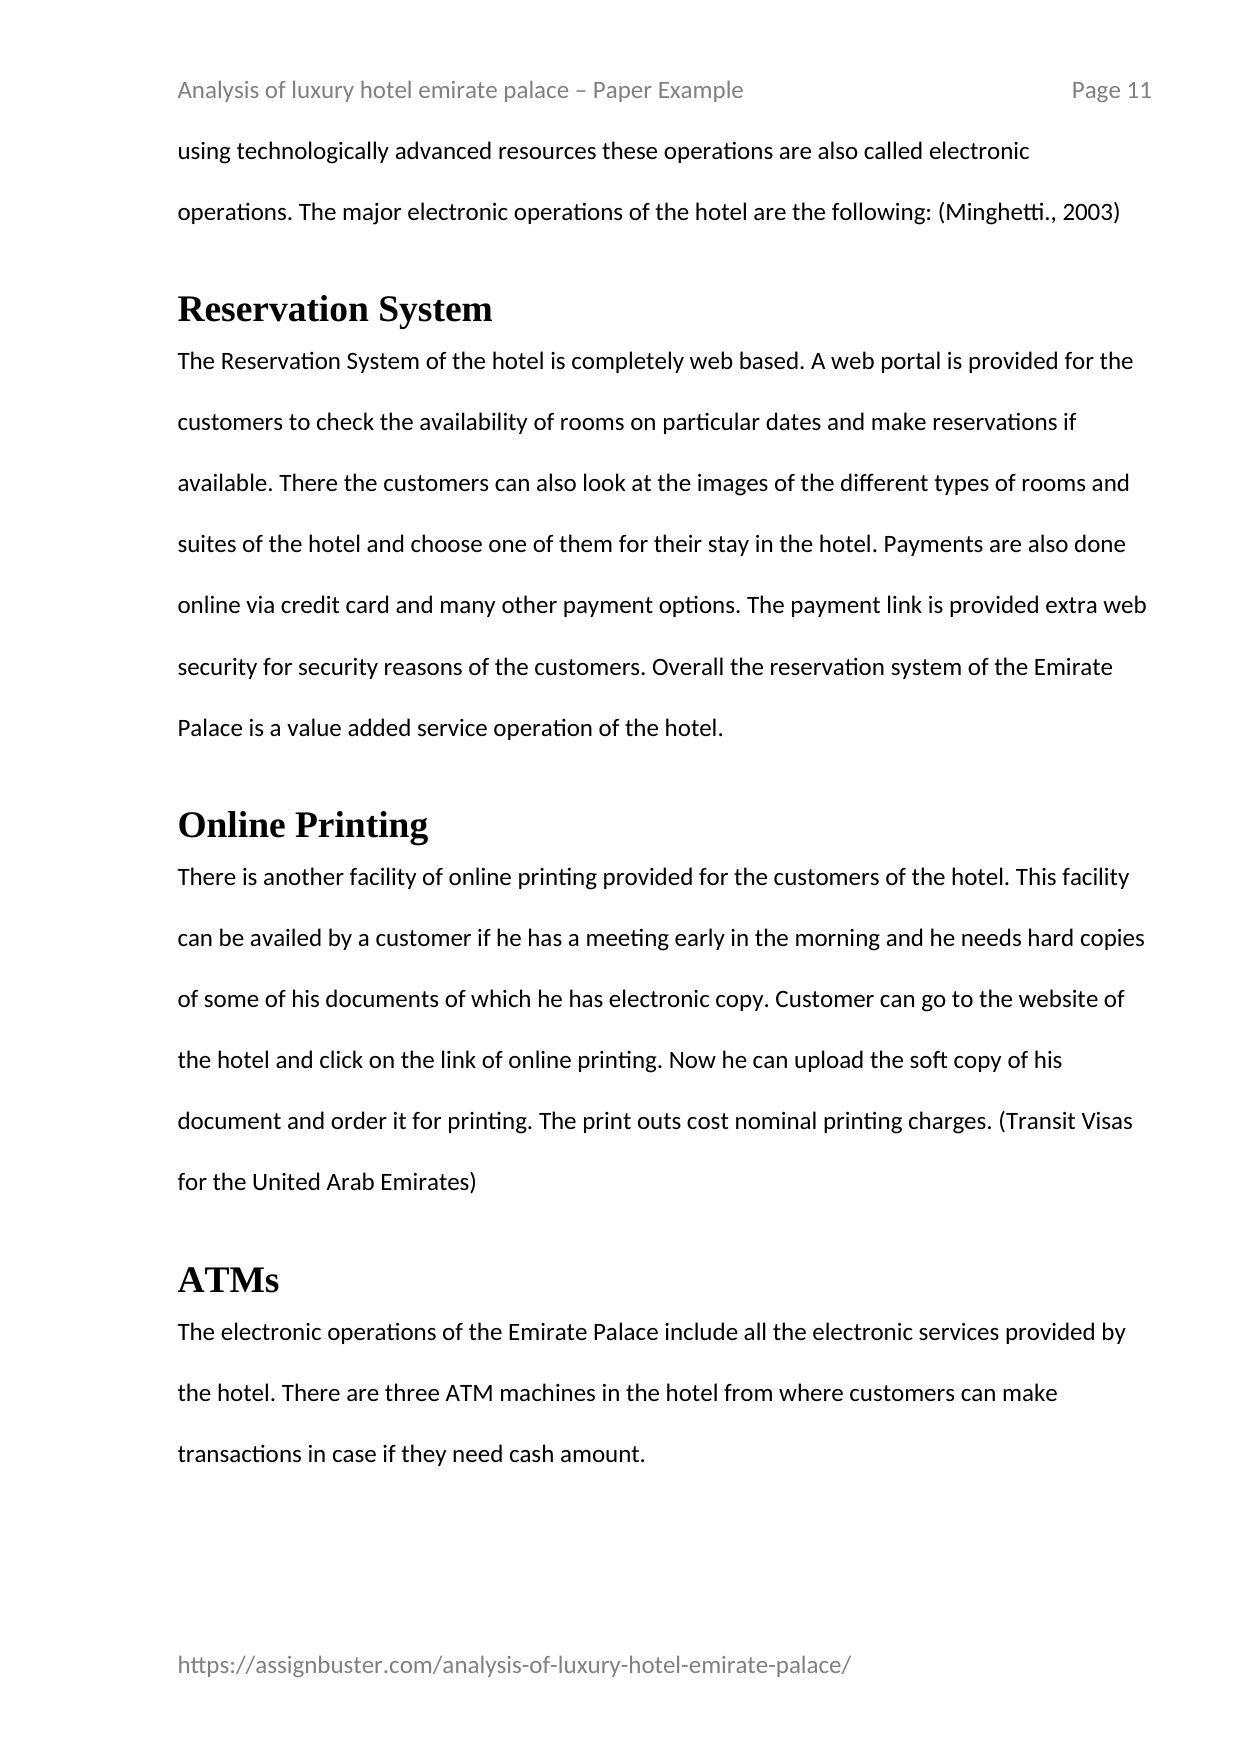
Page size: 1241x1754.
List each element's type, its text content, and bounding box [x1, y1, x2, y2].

text There is another facility of online printing provided for the customers of the hotel. This facility can be availed by a customer if he has a meeting early in the morning and he needs hard copies of some of his documents of which he has electronic copy. Customer can go to the website of the hotel and click on the link of online printing. Now he can upload the soft copy of his document and order it for printing. The print outs cost nominal printing charges. (Transit Visas for the United Arab Emirates) [177, 861, 1152, 1197]
subtitle Online Printing [177, 802, 1152, 845]
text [177, 135, 1152, 226]
subtitle Reservation System [177, 286, 1152, 329]
text The Reservation System of the hotel is completely web based. A web portal is provided for the customers to check the availability of rooms on particular dates and make reservations if available. There the customers can also look at the images of the different types of rooms and suites of the hotel and choose one of them for their stay in the hotel. Payments are also done online via credit card and many other payment options. The payment link is provided extra web security for security reasons of the customers. Overall the reservation system of the Emirate Palace is a value added service operation of the hotel. [177, 345, 1152, 742]
subtitle ATMs [177, 1257, 1152, 1300]
text The electronic operations of the Emirate Palace include all the electronic services provided by the hotel. There are three ATM machines in the hotel from where customers can make transactions in case if they need cash amount. [177, 1316, 1152, 1469]
